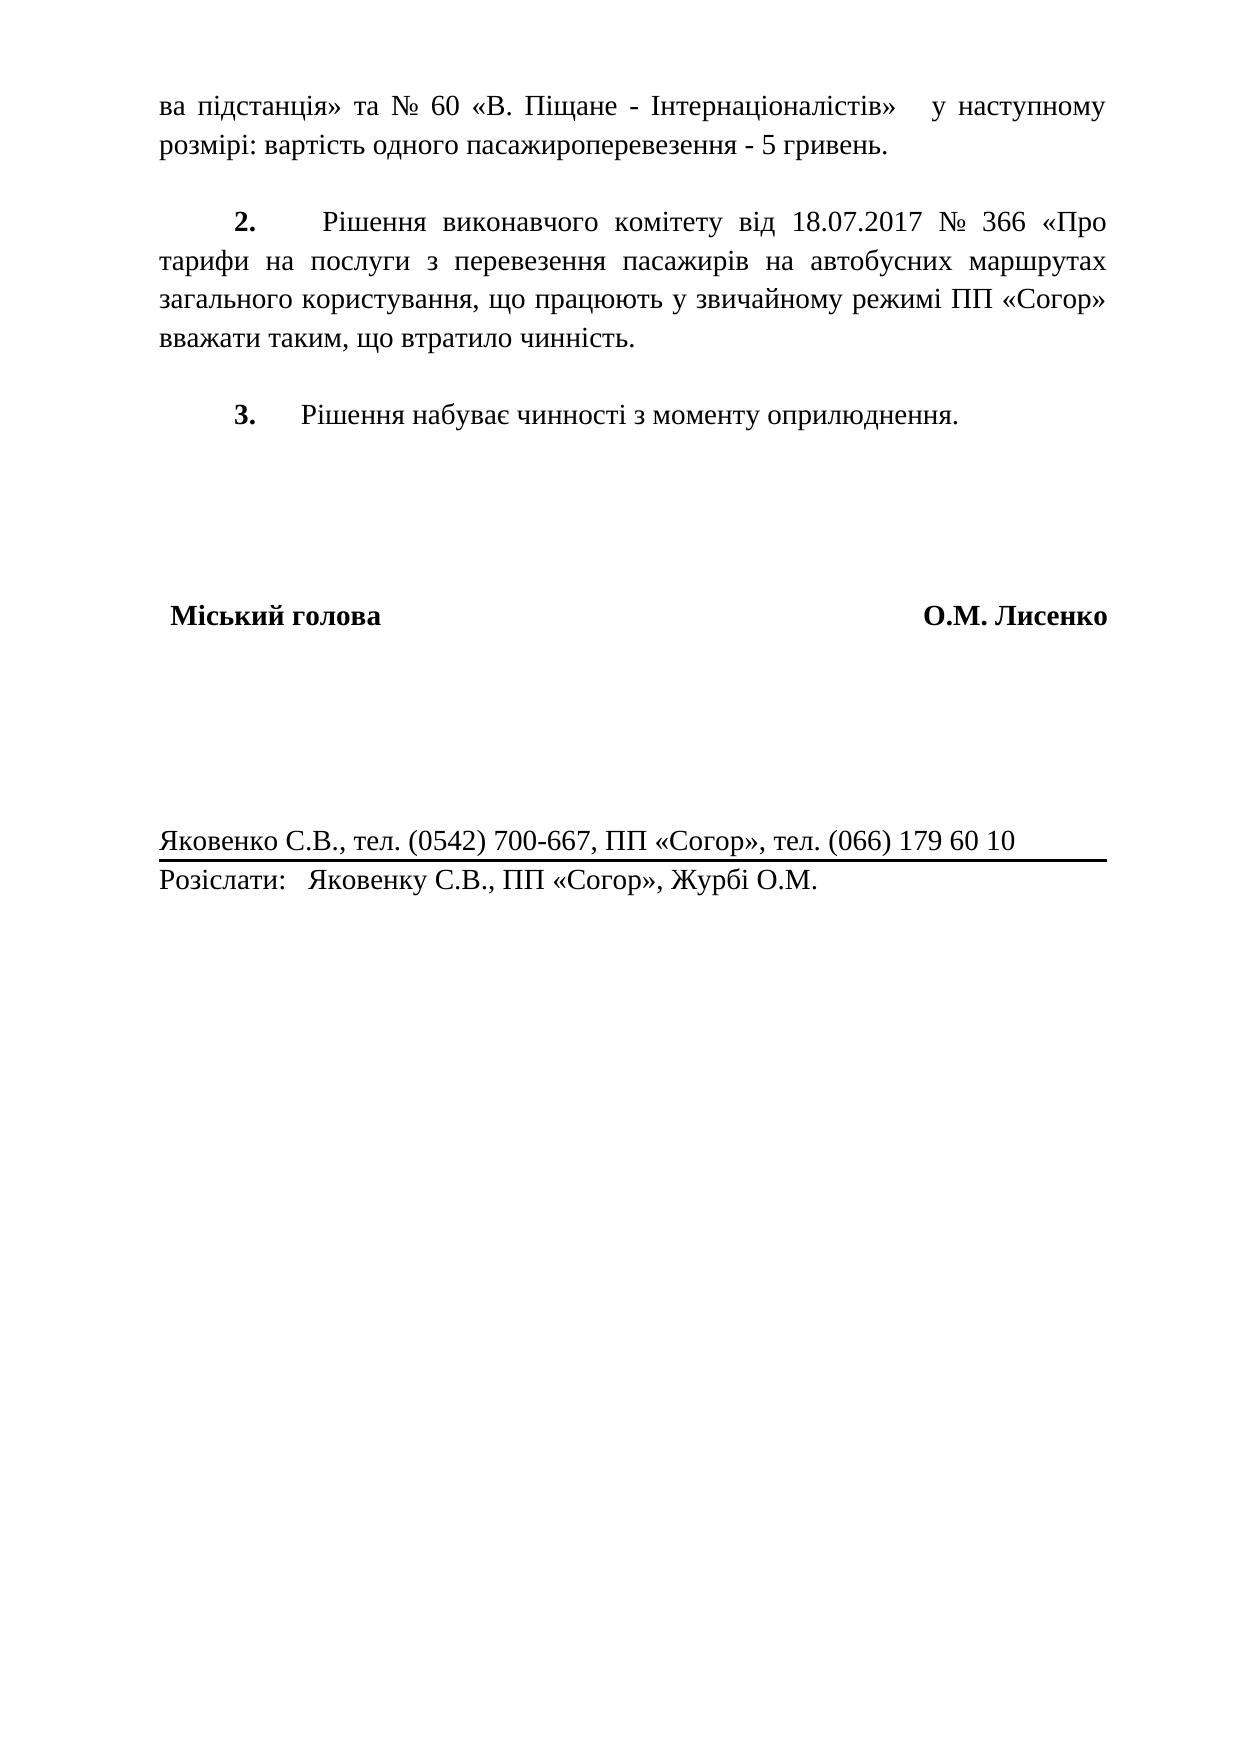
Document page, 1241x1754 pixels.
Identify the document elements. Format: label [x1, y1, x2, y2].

table_cell [148, 89, 1119, 1086]
